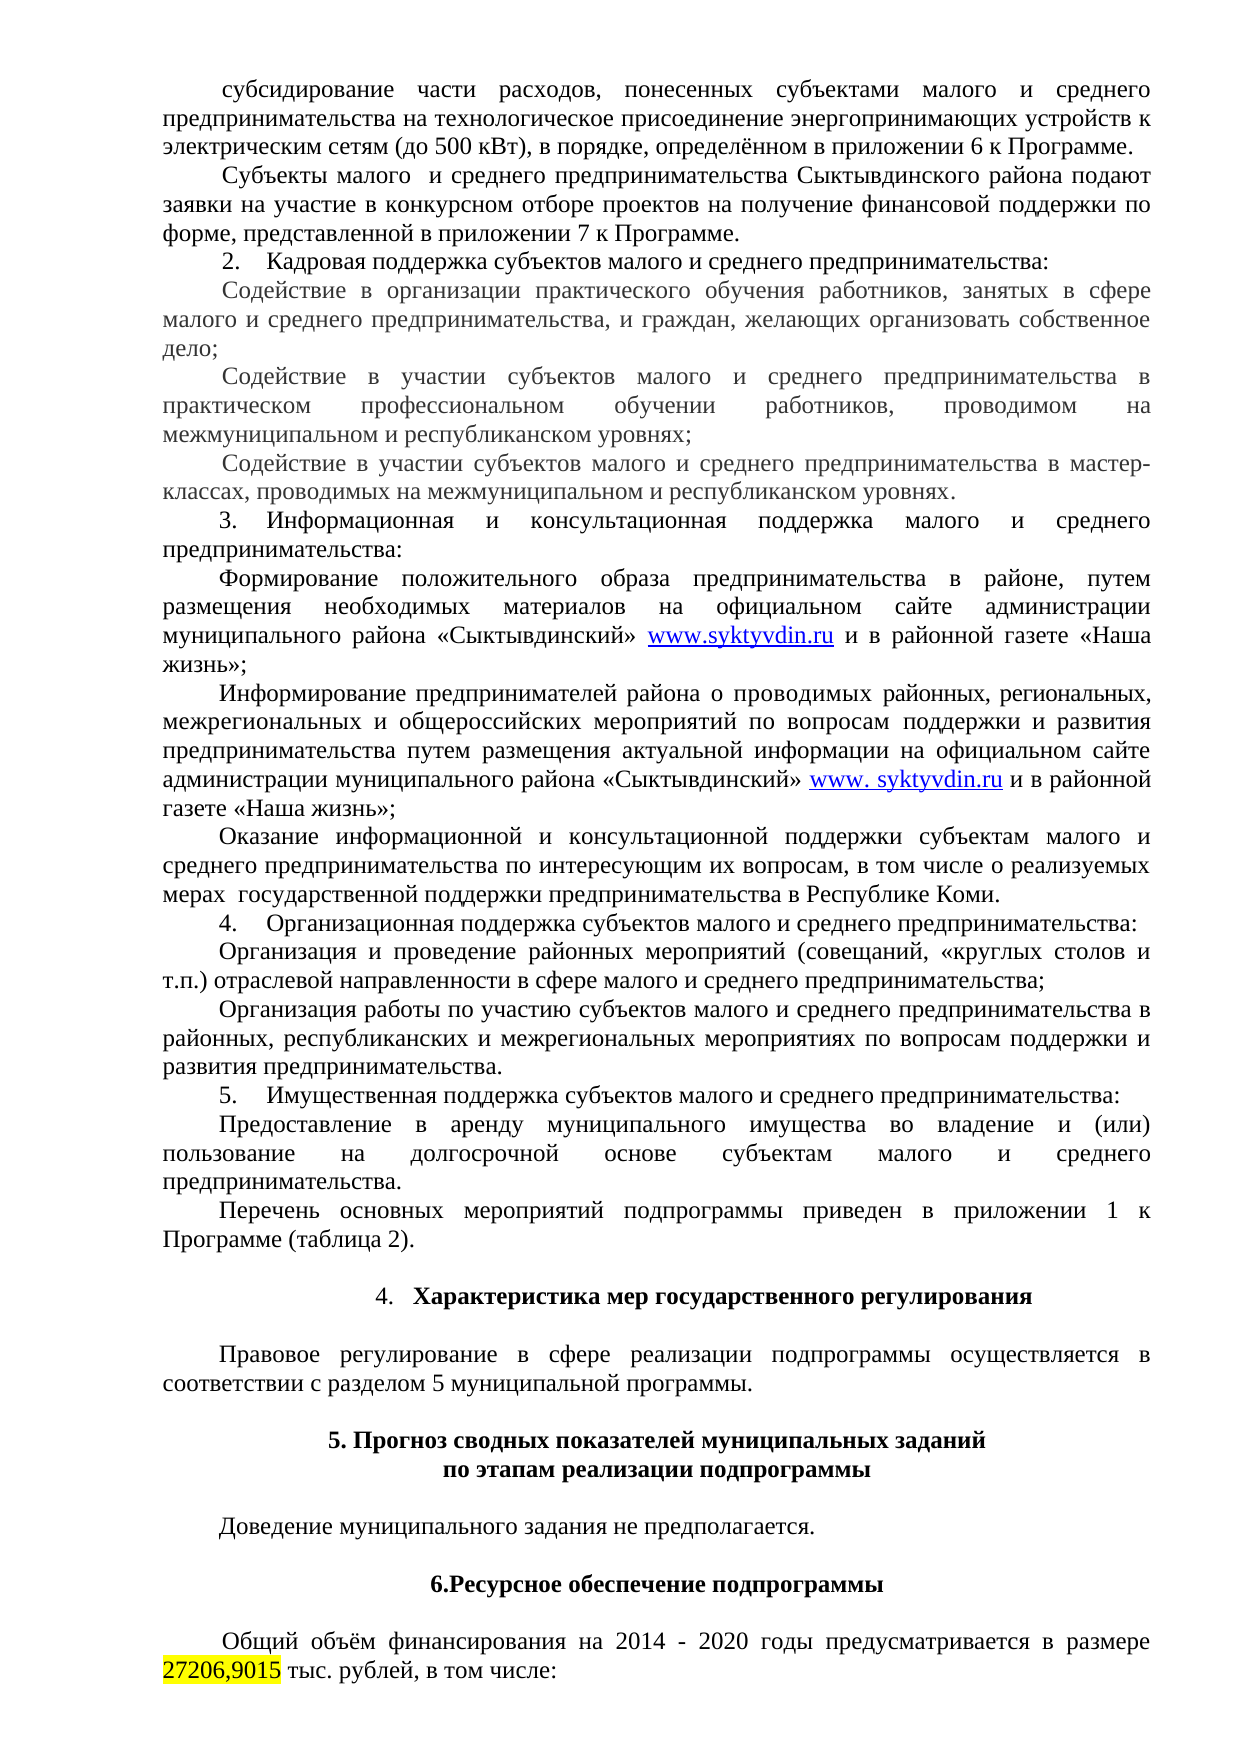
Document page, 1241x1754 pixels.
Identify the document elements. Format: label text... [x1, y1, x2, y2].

list Имущественная поддержка субъектов малого и среднего предпринимательства: [162, 1080, 1152, 1109]
list 6.Ресурсное обеспечение подпрограммы [162, 1569, 1152, 1598]
list Организация работы по участию субъектов малого и среднего предпринимательства в районных, республиканских и межрегиональных мероприятиях по вопросам поддержки и развития предпринимательства. [162, 994, 1152, 1080]
list Информационная и консультационная поддержка малого и среднего предпринимательства: [162, 505, 1152, 563]
list Оказание информационной и консультационной поддержки субъектам малого и среднего предпринимательства по интересующим их вопросам, в том числе о реализуемых мерах государственной поддержки предпринимательства в Республике Коми. [162, 821, 1152, 908]
list Предоставление в аренду муниципального имущества во владение и (или) пользование на долгосрочной основе субъектам малого и среднего предпринимательства. [162, 1109, 1152, 1195]
list Характеристика мер государственного регулирования [256, 1281, 1152, 1310]
list Содействие в участии субъектов малого и среднего предпринимательства в мастер-классах, проводимых на межмуниципальном и республиканском уровнях. [162, 448, 1152, 505]
text Общий объём финансирования на 2014 - 2020 годы предусматривается в размере 27206,9015 тыс. рублей, в том числе: [162, 1626, 1152, 1684]
text Доведение муниципального задания не предполагается. [162, 1511, 1152, 1540]
text Правовое регулирование в сфере реализации подпрограммы осуществляется в соответствии с разделом 5 муниципальной программы. [162, 1339, 1152, 1396]
list Формирование положительного образа предпринимательства в районе, путем размещения необходимых материалов на официальном сайте администрации муниципального района «Сыктывдинский» www.syktyvdin.ru и в районной газете «Наша жизнь»; [162, 563, 1152, 678]
list Организационная поддержка субъектов малого и среднего предпринимательства: [162, 908, 1152, 936]
list Содействие в участии субъектов малого и среднего предпринимательства в практическом профессиональном обучении работников, проводимом на межмуниципальном и республиканском уровнях; [162, 361, 1152, 448]
list Кадровая поддержка субъектов малого и среднего предпринимательства: [162, 246, 1152, 275]
list Информирование предпринимателей района о проводимых районных, региональных, межрегиональных и общероссийских мероприятий по вопросам поддержки и развития предпринимательства путем размещения актуальной информации на официальном сайте администрации муниципального района «Сыктывдинский» www. syktyvdin.ru и в районной газете «Наша жизнь»; [162, 678, 1152, 821]
list Субъекты малого и среднего предпринимательства Сыктывдинского района подают заявки на участие в конкурсном отборе проектов на получение финансовой поддержки по форме, представленной в приложении 7 к Программе. [162, 160, 1152, 246]
text 5. Прогноз сводных показателей муниципальных заданий [162, 1425, 1152, 1454]
list субсидирование части расходов, понесенных субъектами малого и среднего предпринимательства на технологическое присоединение энергопринимающих устройств к электрическим сетям (до 500 кВт), в порядке, определённом в приложении 6 к Программе. [162, 74, 1152, 160]
text по этапам реализации подпрограммы [162, 1454, 1152, 1483]
list Содействие в организации практического обучения работников, занятых в сфере малого и среднего предпринимательства, и граждан, желающих организовать собственное дело; [162, 275, 1152, 361]
list Организация и проведение районных мероприятий (совещаний, «круглых столов и т.п.) отраслевой направленности в сфере малого и среднего предпринимательства; [162, 936, 1152, 994]
text Перечень основных мероприятий подпрограммы приведен в приложении 1 к Программе (таблица 2). [162, 1195, 1152, 1253]
